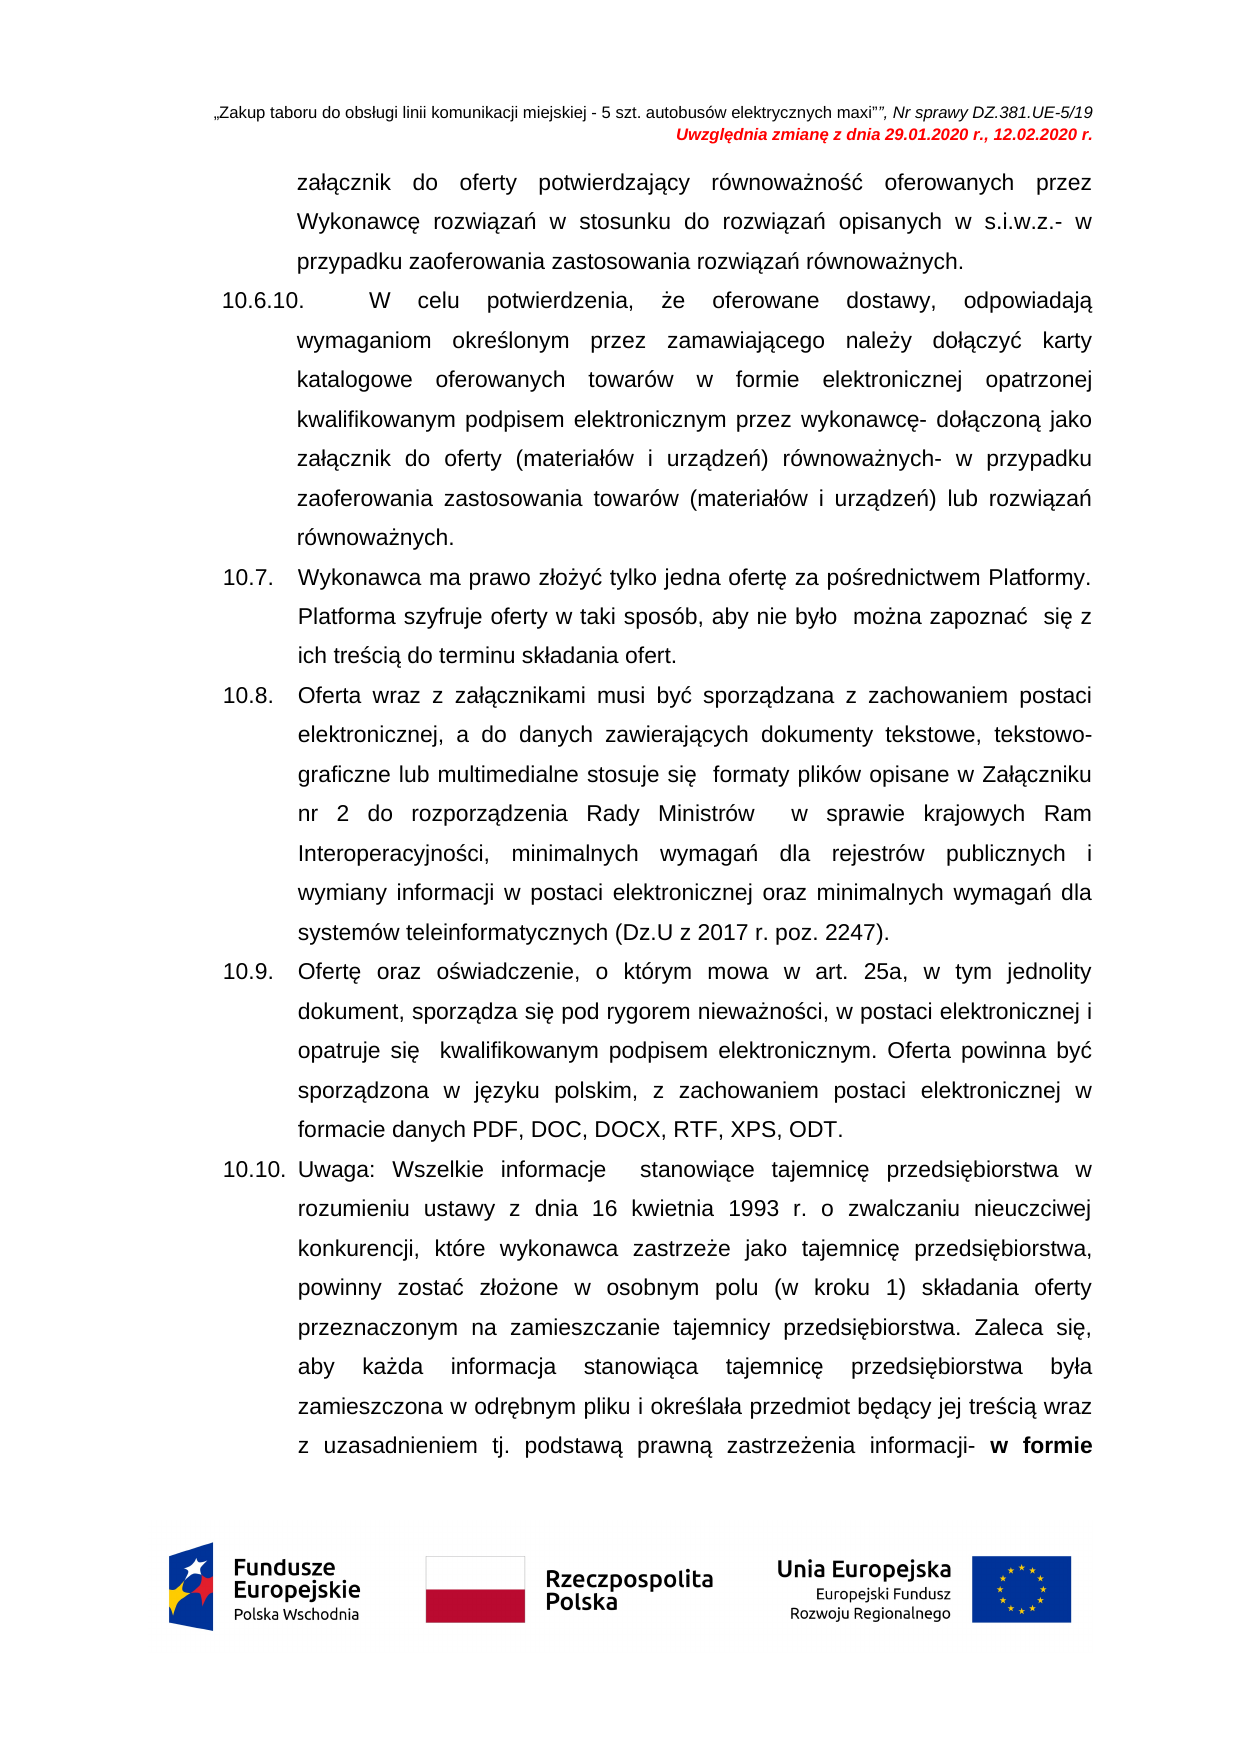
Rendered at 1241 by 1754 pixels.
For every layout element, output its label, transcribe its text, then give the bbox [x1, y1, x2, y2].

list W celu potwierdzenia, że oferowane dostawy, odpowiadają wymaganiom określonym przez zamawiającego należy dołączyć karty katalogowe oferowanych towarów w formie elektronicznej opatrzonej kwalifikowanym podpisem elektronicznym przez wykonawcę- dołączoną jako załącznik do oferty (materiałów i urządzeń) równoważnych- w przypadku zaoferowania zastosowania towarów (materiałów i urządzeń) lub rozwiązań równoważnych. [222, 287, 1093, 550]
list Wykonawca ma prawo złożyć tylko jedna ofertę za pośrednictwem Platformy. Platforma szyfruje oferty w taki sposób, aby nie było można zapoznać się z ich treścią do terminu składania ofert. [223, 563, 1093, 669]
list Oferta wraz z załącznikami musi być sporządzana z zachowaniem postaci elektronicznej, a do danych zawierających dokumenty tekstowe, tekstowo-graficzne lub multimedialne stosuje się formaty plików opisane w Załączniku nr 2 do rozporządzenia Rady Ministrów w sprawie krajowych Ram Interoperacyjności, minimalnych wymagań dla rejestrów publicznych i wymiany informacji w postaci elektronicznej oraz minimalnych wymagań dla systemów teleinformatycznych (Dz.U z 2017 r. poz. 2247). [223, 682, 1093, 945]
list Ofertę oraz oświadczenie, o którym mowa w art. 25a, w tym jednolity dokument, sporządza się pod rygorem nieważności, w postaci elektronicznej i opatruje się kwalifikowanym podpisem elektronicznym. Oferta powinna być sporządzona w języku polskim, z zachowaniem postaci elektronicznej w formacie danych PDF, DOC, DOCX, RTF, XPS, ODT. [223, 958, 1093, 1143]
picture [147, 1520, 1093, 1653]
